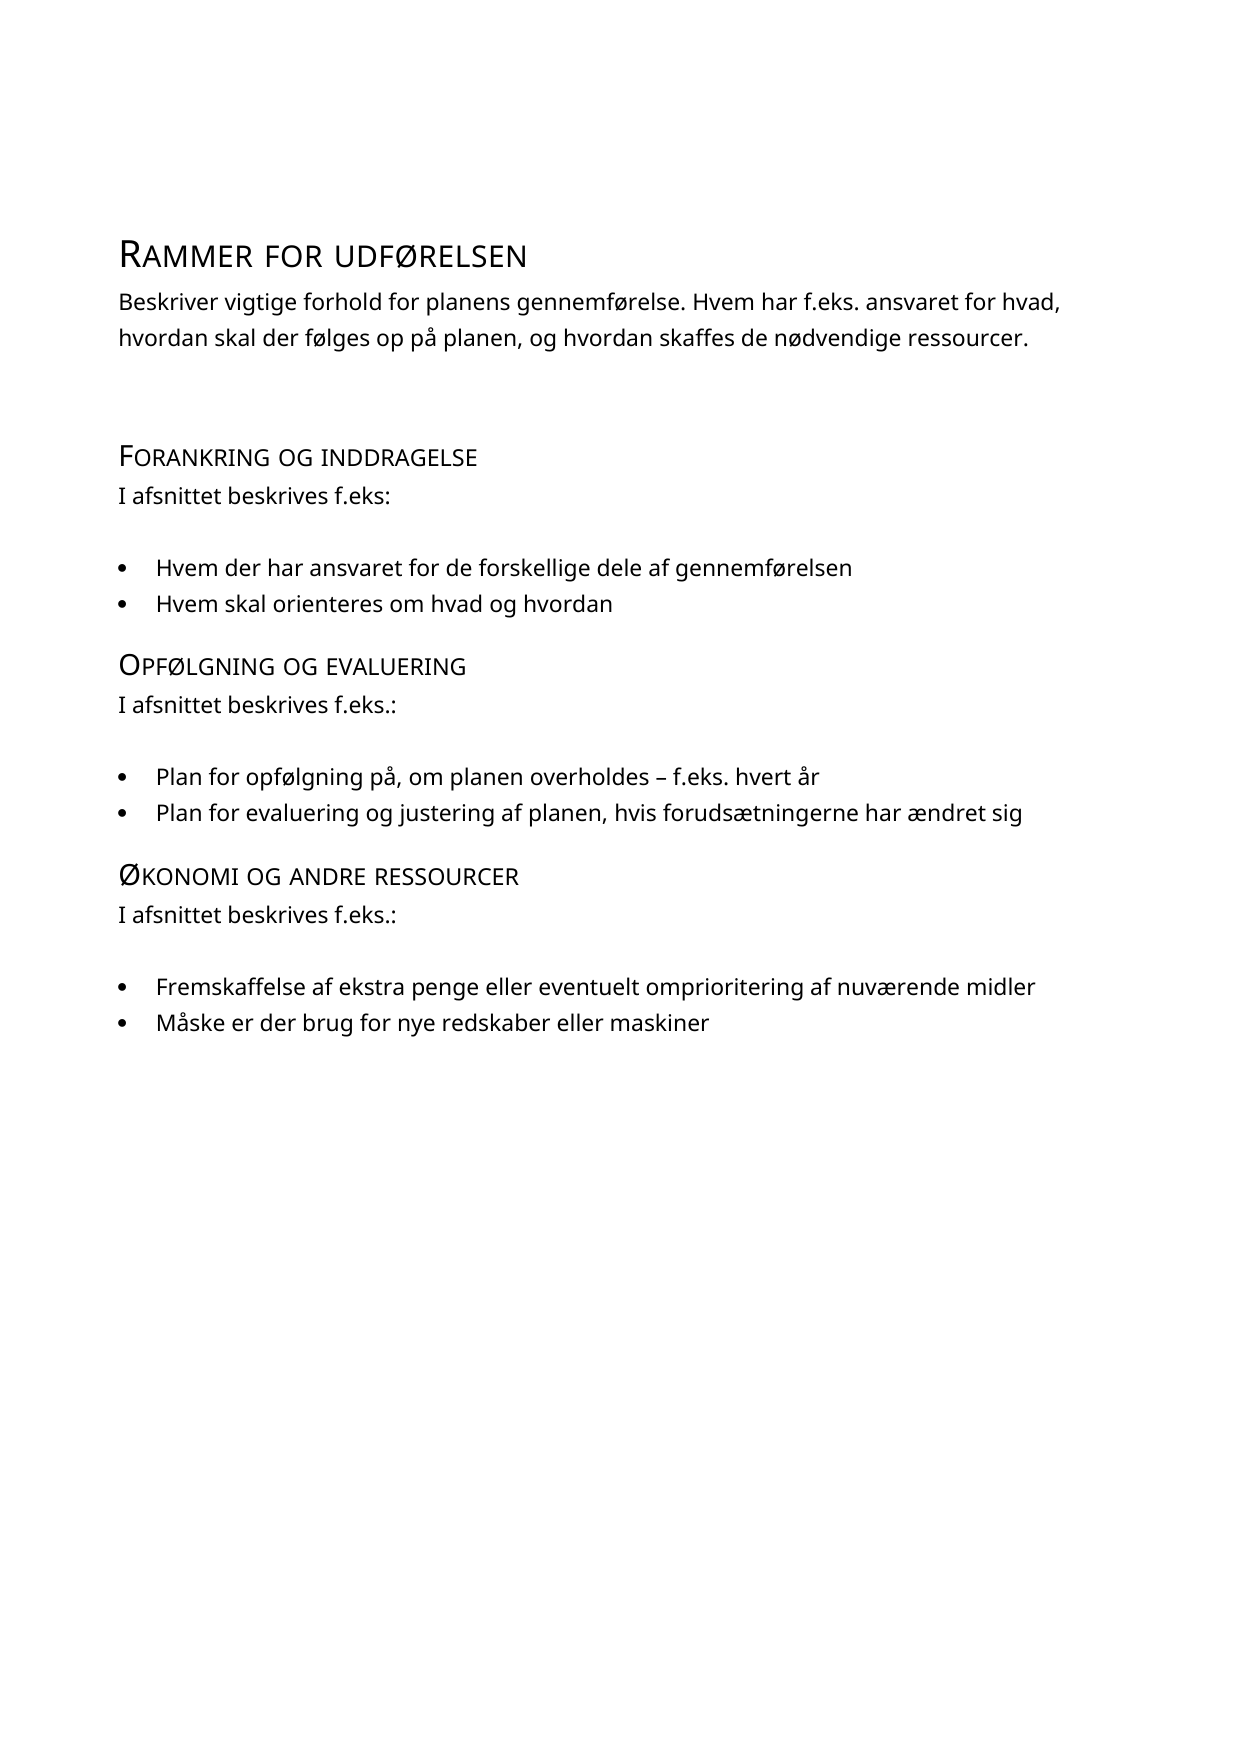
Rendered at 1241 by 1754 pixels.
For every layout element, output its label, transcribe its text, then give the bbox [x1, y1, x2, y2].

subtitle Rammer for udførelsen [118, 227, 1122, 278]
text Beskriver vigtige forhold for planens gennemførelse. Hvem har f.eks. ansvaret for hvad, hvordan skal der følges op på planen, og hvordan skaffes de nødvendige ressourcer. [118, 286, 1122, 353]
list Fremskaffelse af ekstra penge eller eventuelt omprioritering af nuværende midler [118, 971, 1122, 1002]
list I afsnittet beskrives f.eks.: [118, 899, 1122, 930]
list Hvem der har ansvaret for de forskellige dele af gennemførelsen [118, 552, 1122, 583]
list Måske er der brug for nye redskaber eller maskiner [118, 1007, 1122, 1038]
list Hvem skal orienteres om hvad og hvordan [118, 588, 1122, 619]
list I afsnittet beskrives f.eks: [118, 480, 1122, 511]
subtitle Forankring og inddragelse [118, 435, 1122, 475]
subtitle Opfølgning og evaluering [118, 645, 1122, 684]
list I afsnittet beskrives f.eks.: [118, 689, 1122, 721]
list Plan for opfølgning på, om planen overholdes – f.eks. hvert år [118, 761, 1122, 793]
list Plan for evaluering og justering af planen, hvis forudsætningerne har ændret sig [118, 797, 1122, 828]
subtitle Økonomi og andre ressourcer [118, 854, 1122, 894]
